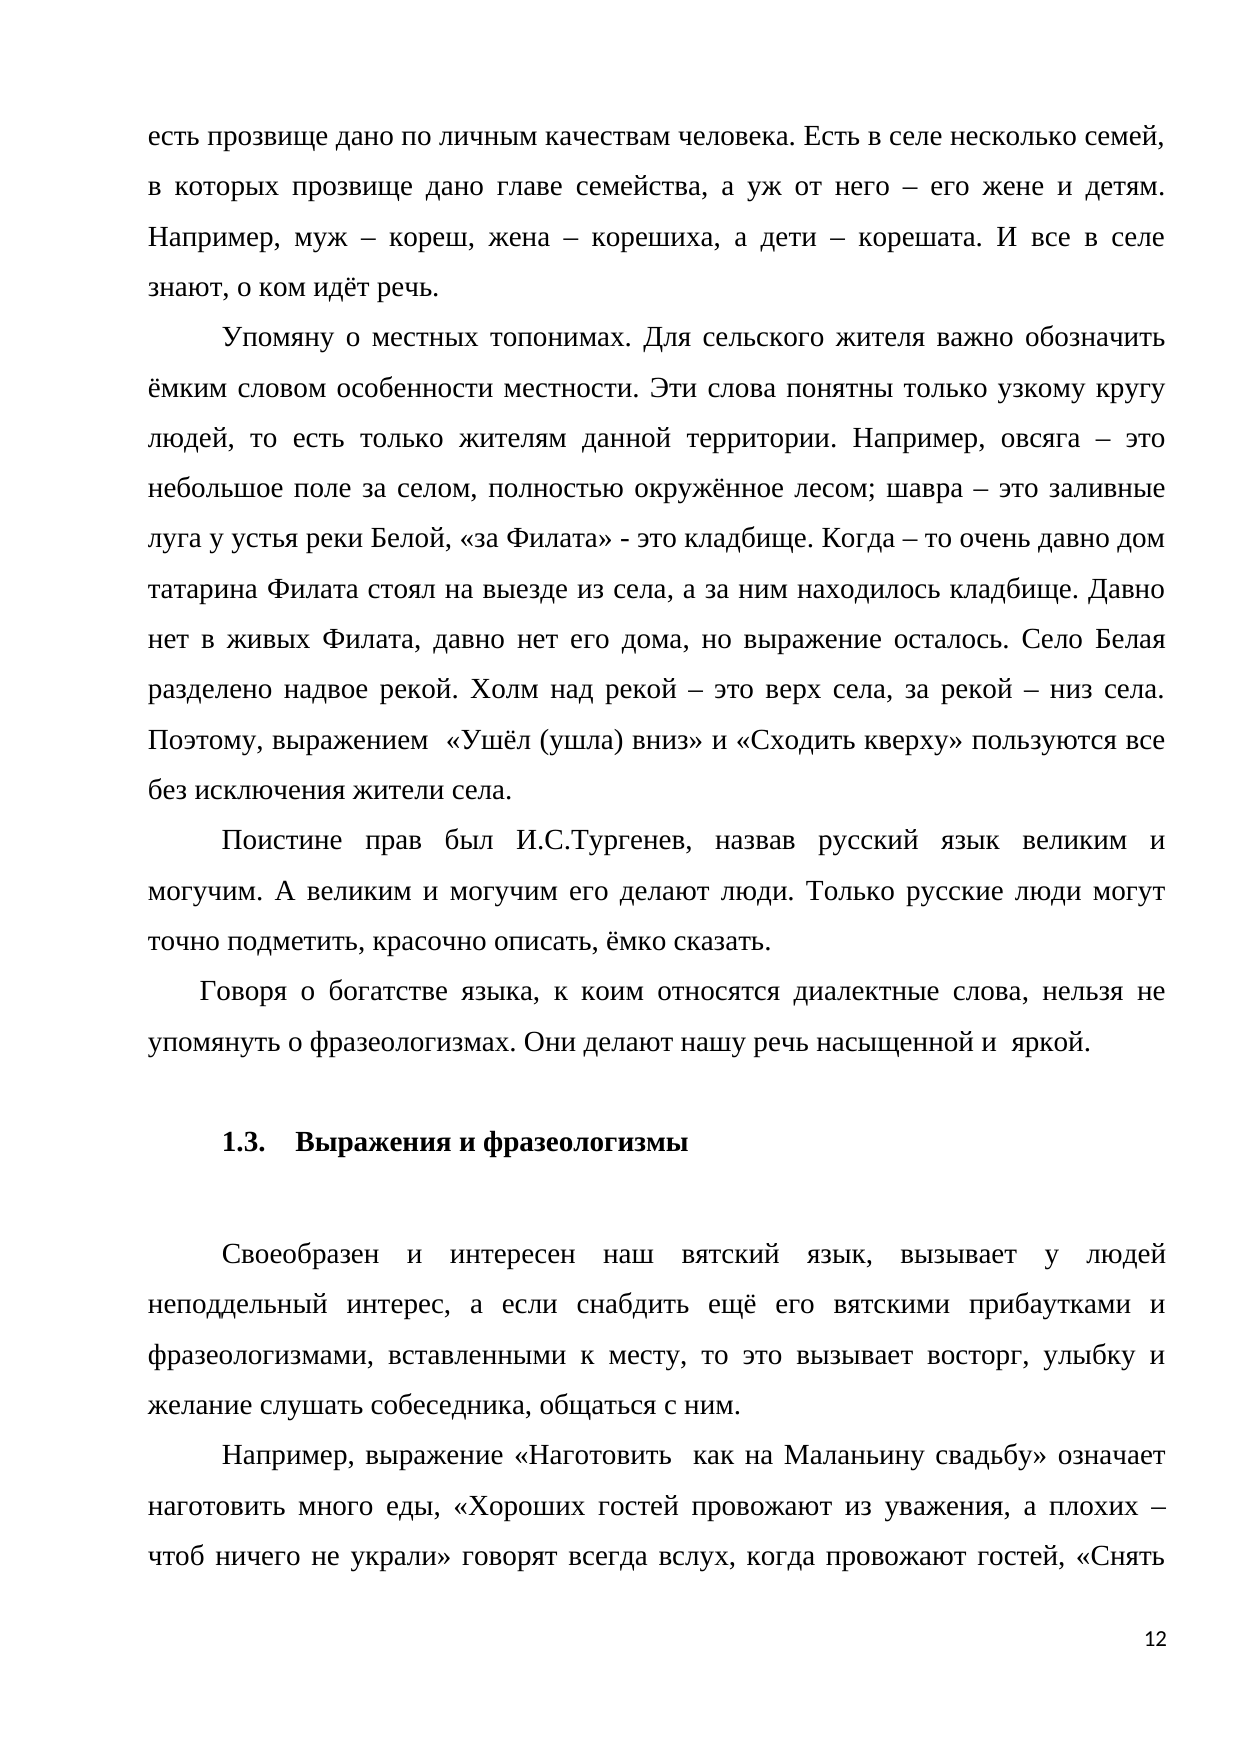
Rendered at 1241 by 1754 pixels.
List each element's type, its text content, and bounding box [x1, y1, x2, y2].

text Говоря о богатстве языка, к коим относятся диалектные слова, нельзя не упомянуть о фразеологизмах. Они делают нашу речь насыщенной и яркой. [148, 973, 1167, 1057]
subtitle Выражения и фразеологизмы [148, 1124, 1167, 1158]
text Своеобразен и интересен наш вятский язык, вызывает у людей неподдельный интерес, а если снабдить ещё его вятскими прибаутками и фразеологизмами, вставленными к месту, то это вызывает восторг, улыбку и желание слушать собеседника, общаться с ним. [148, 1236, 1167, 1421]
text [148, 118, 1167, 303]
text Поистине прав был И.С.Тургенев, назвав русский язык великим и могучим. А великим и могучим его делают люди. Только русские люди могут точно подметить, красочно описать, ёмко сказать. [148, 822, 1167, 957]
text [148, 1437, 1167, 1572]
text Упомяну о местных топонимах. Для сельского жителя важно обозначить ёмким словом особенности местности. Эти слова понятны только узкому кругу людей, то есть только жителям данной территории. Например, овсяга – это небольшое поле за селом, полностью окружённое лесом; шавра – это заливные луга у устья реки Белой, «за Филата» - это кладбище. Когда – то очень давно дом татарина Филата стоял на выезде из села, а за ним находилось кладбище. Давно нет в живых Филата, давно нет его дома, но выражение осталось. Село Белая разделено надвое рекой. Холм над рекой – это верх села, за рекой – низ села. Поэтому, выражением «Ушёл (ушла) вниз» и «Сходить кверху» пользуются все без исключения жители села. [148, 319, 1167, 806]
